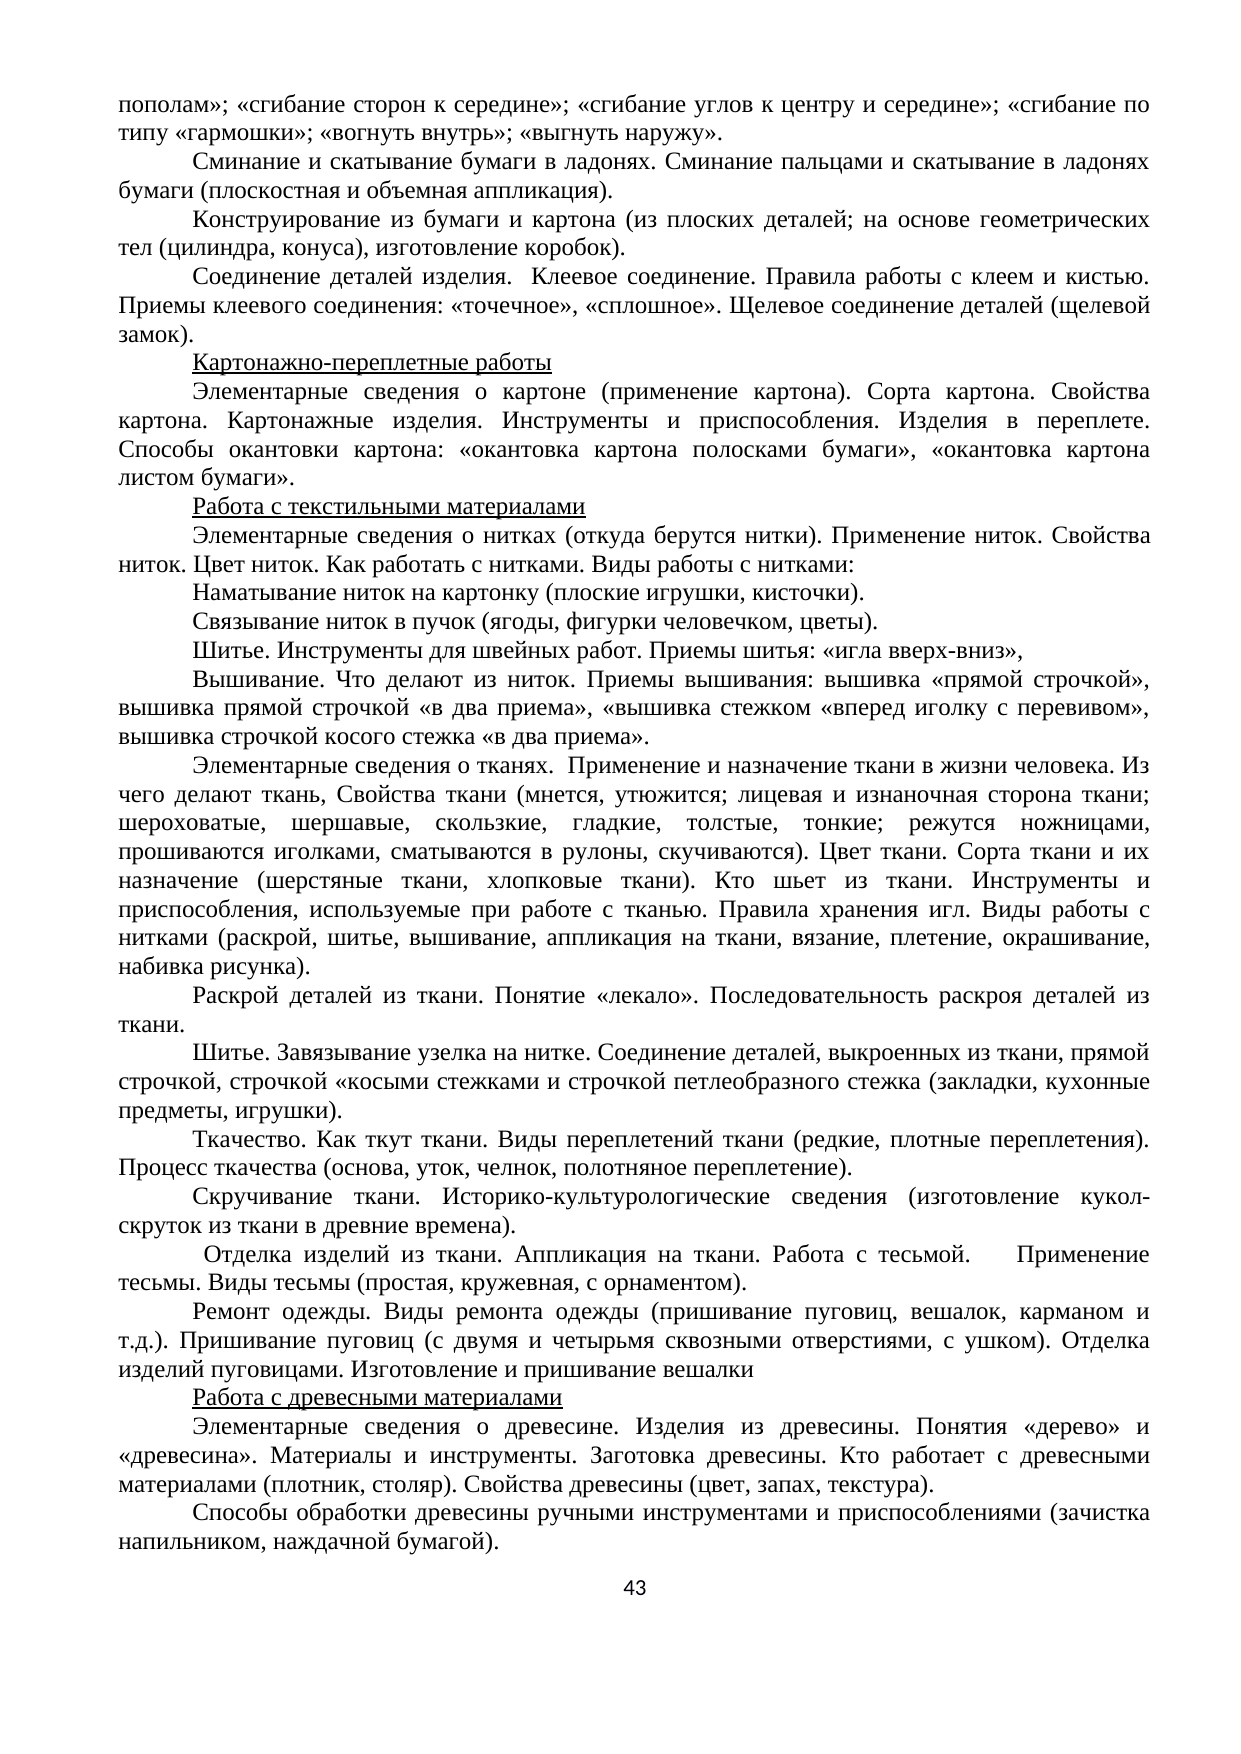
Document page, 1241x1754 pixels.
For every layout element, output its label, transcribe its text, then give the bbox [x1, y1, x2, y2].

text Шитье. Завязывание узелка на нитке. Соединение деталей, выкроенных из ткани, прямой строчкой, строчкой «косыми стежками и строчкой петлеобразного стежка (закладки, кухонные предметы, игрушки). [118, 1037, 1151, 1124]
text Вышивание. Что делают из ниток. Приемы вышивания: вышивка «прямой строчкой», вышивка прямой строчкой «в два приема», «вышивка стежком «вперед иголку с перевивом», вышивка строчкой косого стежка «в два приема». [118, 664, 1151, 750]
text Наматывание ниток на картонку (плоские игрушки, кисточки). [118, 577, 1151, 606]
text Элементарные сведения о древесине. Изделия из древесины. Понятия «дерево» и «древесина». Материалы и инструменты. Заготовка древесины. Кто работает с древесными материалами (плотник, столяр). Свойства древесины (цвет, запах, текстура). [118, 1411, 1151, 1497]
text Отделка изделий из ткани. Аппликация на ткани. Работа с тесьмой. Применение тесьмы. Виды тесьмы (простая, кружевная, с орнаментом). [118, 1239, 1151, 1296]
text Работа с древесными материалами [118, 1382, 1151, 1411]
text Работа с текстильными материалами [118, 491, 1151, 520]
text Раскрой деталей из ткани. Понятие «лекало». Последовательность раскроя деталей из ткани. [118, 980, 1151, 1037]
text Шитье. Инструменты для швейных работ. Приемы шитья: «игла вверх-вниз», [118, 635, 1151, 664]
text Сминание и скатывание бумаги в ладонях. Сминание пальцами и скатывание в ладонях бумаги (плоскостная и объемная аппликация). [118, 146, 1151, 204]
text Ремонт одежды. Виды ремонта одежды (пришивание пуговиц, вешалок, карманом и т.д.). Пришивание пуговиц (с двумя и четырьмя сквозными отверстиями, с ушком). Отделка изделий пуговицами. Изготовление и пришивание вешалки [118, 1296, 1151, 1382]
text Картонажно-переплетные работы [118, 347, 1151, 376]
text Элементарные сведения о картоне (применение картона). Сорта картона. Свойства картона. Картонажные изделия. Инструменты и приспособления. Изделия в переплете. Способы окантовки картона: «окантовка картона полосками бумаги», «окантовка картона листом бумаги». [118, 376, 1151, 491]
text Элементарные сведения о тканях. Применение и назначение ткани в жизни человека. Из чего делают ткань, Свойства ткани (мнется, утюжится; лицевая и изнаночная сторона ткани; шероховатые, шершавые, скользкие, гладкие, толстые, тонкие; режутся ножницами, прошиваются иголками, сматываются в рулоны, скучиваются). Цвет ткани. Сорта ткани и их назначение (шерстяные ткани, хлопковые ткани). Кто шьет из ткани. Инструменты и приспособления, используемые при работе с тканью. Правила хранения игл. Виды работы с нитками (раскрой, шитье, вышивание, аппликация на ткани, вязание, плетение, окрашивание, набивка рисунка). [118, 750, 1151, 980]
text Элементарные сведения о нитках (откуда берутся нитки). Применение ниток. Свойства ниток. Цвет ниток. Как работать с нитками. Виды работы с нитками: [118, 520, 1151, 577]
text Скручивание ткани. Историко-культурологические сведения (изготовление кукол-скруток из ткани в древние времена). [118, 1181, 1151, 1239]
text Соединение деталей изделия. Клеевое соединение. Правила работы с клеем и кистью. Приемы клеевого соединения: «точечное», «сплошное». Щелевое соединение деталей (щелевой замок). [118, 261, 1151, 347]
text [118, 89, 1151, 146]
text Конструирование из бумаги и картона (из плоских деталей; на основе геометрических тел (цилиндра, конуса), изготовление коробок). [118, 204, 1151, 261]
text Связывание ниток в пучок (ягоды, фигурки человечком, цветы). [118, 606, 1151, 635]
text Ткачество. Как ткут ткани. Виды переплетений ткани (редкие, плотные переплетения). Процесс ткачества (основа, уток, челнок, полотняное переплетение). [118, 1124, 1151, 1181]
text Способы обработки древесины ручными инструментами и приспособлениями (зачистка напильником, наждачной бумагой). [118, 1497, 1151, 1555]
